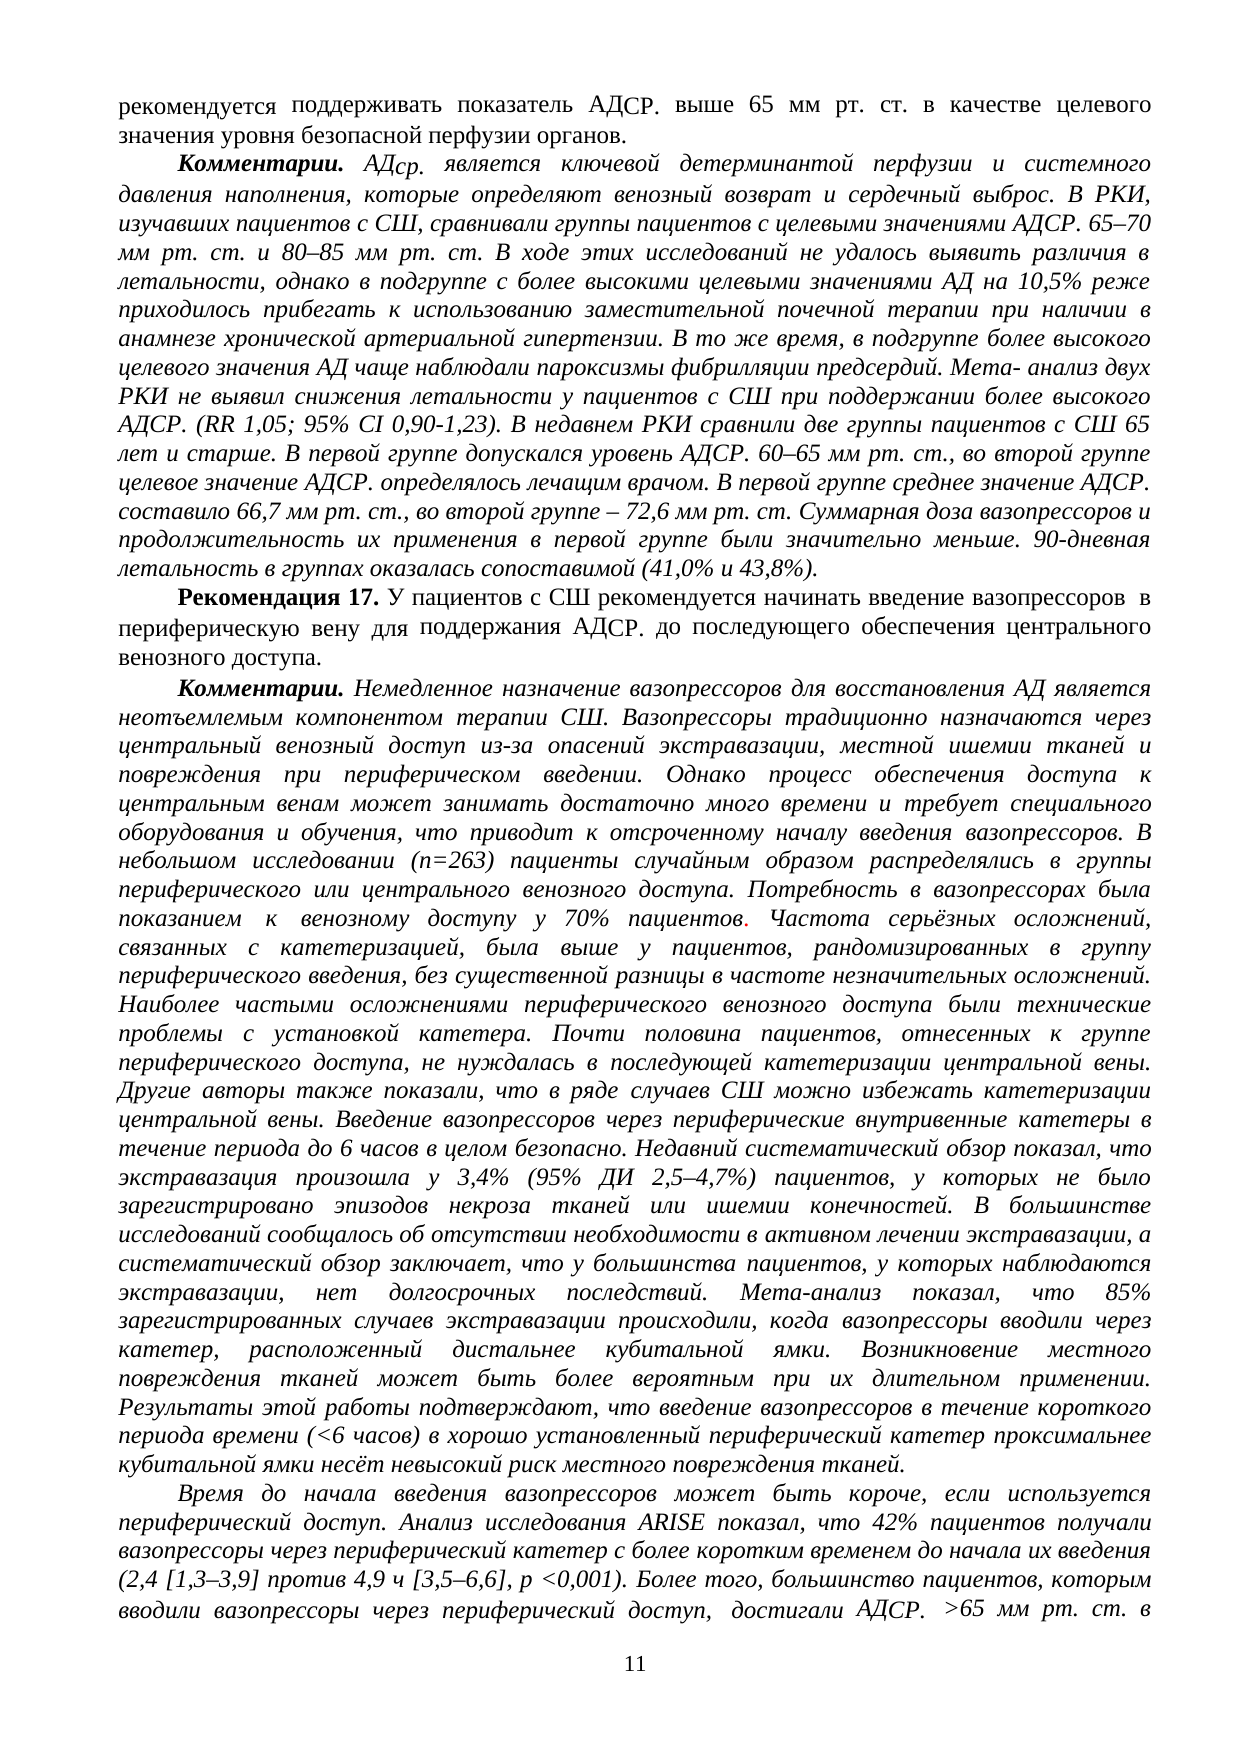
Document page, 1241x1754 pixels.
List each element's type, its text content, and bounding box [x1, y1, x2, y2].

text Комментарии. АДср. является ключевой детерминантой перфузии и системного давления наполнения, которые определяют венозный возврат и сердечный выброс. В РКИ, изучавших пациентов с СШ, сравнивали группы пациентов с целевыми значениями АДСР. 65–70 мм рт. ст. и 80–85 мм рт. ст. В ходе этих исследований не удалось выявить различия в летальности, однако в подгруппе с более высокими целевыми значениями АД на 10,5% реже приходилось прибегать к использованию заместительной почечной терапии при наличии в анамнезе хронической артериальной гипертензии. В то же время, в подгруппе более высокого целевого значения АД чаще наблюдали пароксизмы фибрилляции предсердий. Мета- анализ двух РКИ не выявил снижения летальности у пациентов с СШ при поддержании более высокого АДСР. (RR 1,05; 95% CI 0,90-1,23). В недавнем РКИ сравнили две группы пациентов с СШ 65 лет и старше. В первой группе допускался уровень АДСР. 60–65 мм рт. ст., во второй группе целевое значение АДСР. определялось лечащим врачом. В первой группе среднее значение АДСР. составило 66,7 мм рт. ст., во второй группе – 72,6 мм рт. ст. Суммарная доза вазопрессоров и продолжительность их применения в первой группе были значительно меньше. 90-дневная летальность в группах оказалась сопоставимой (41,0% и 43,8%). [118, 148, 1152, 582]
text Комментарии. Немедленное назначение вазопрессоров для восстановления АД является неотъемлемым компонентом терапии СШ. Вазопрессоры традиционно назначаются через центральный венозный доступ из-за опасений экстравазации, местной ишемии тканей и повреждения при периферическом введении. Однако процесс обеспечения доступа к центральным венам может занимать достаточно много времени и требует специального оборудования и обучения, что приводит к отсроченному началу введения вазопрессоров. В небольшом исследовании (n=263) пациенты случайным образом распределялись в группы периферического или центрального венозного доступа. Потребность в вазопрессорах была показанием к венозному доступу у 70% пациентов. Частота серьёзных осложнений, связанных с катетеризацией, была выше у пациентов, рандомизированных в группу периферического введения, без существенной разницы в частоте незначительных осложнений. Наиболее частыми осложнениями периферического венозного доступа были технические проблемы с установкой катетера. Почти половина пациентов, отнесенных к группе периферического доступа, не нуждалась в последующей катетеризации центральной вены. Другие авторы также показали, что в ряде случаев СШ можно избежать катетеризации центральной вены. Введение вазопрессоров через периферические внутривенные катетеры в течение периода до 6 часов в целом безопасно. Недавний систематический обзор показал, что экстравазация произошла у 3,4% (95% ДИ 2,5–4,7%) пациентов, у которых не было зарегистрировано эпизодов некроза тканей или ишемии конечностей. В большинстве исследований сообщалось об отсутствии необходимости в активном лечении экстравазации, а систематический обзор заключает, что у большинства пациентов, у которых наблюдаются экстравазации, нет долгосрочных последствий. Мета-анализ показал, что 85% зарегистрированных случаев экстравазации происходили, когда вазопрессоры вводили через катетер, расположенный дистальнее кубитальной ямки. Возникновение местного повреждения тканей может быть более вероятным при их длительном применении. Результаты этой работы подтверждают, что введение вазопрессоров в течение короткого периода времени (<6 часов) в хорошо установленный периферический катетер проксимальнее кубитальной ямки несёт невысокий риск местного повреждения тканей. [118, 673, 1152, 1478]
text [118, 89, 1152, 148]
text Рекомендация 17. У пациентов с СШ рекомендуется начинать введение вазопрессоров в периферическую вену для поддержания АДСР. до последующего обеспечения центрального венозного доступа. [118, 582, 1152, 673]
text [118, 1478, 1152, 1624]
